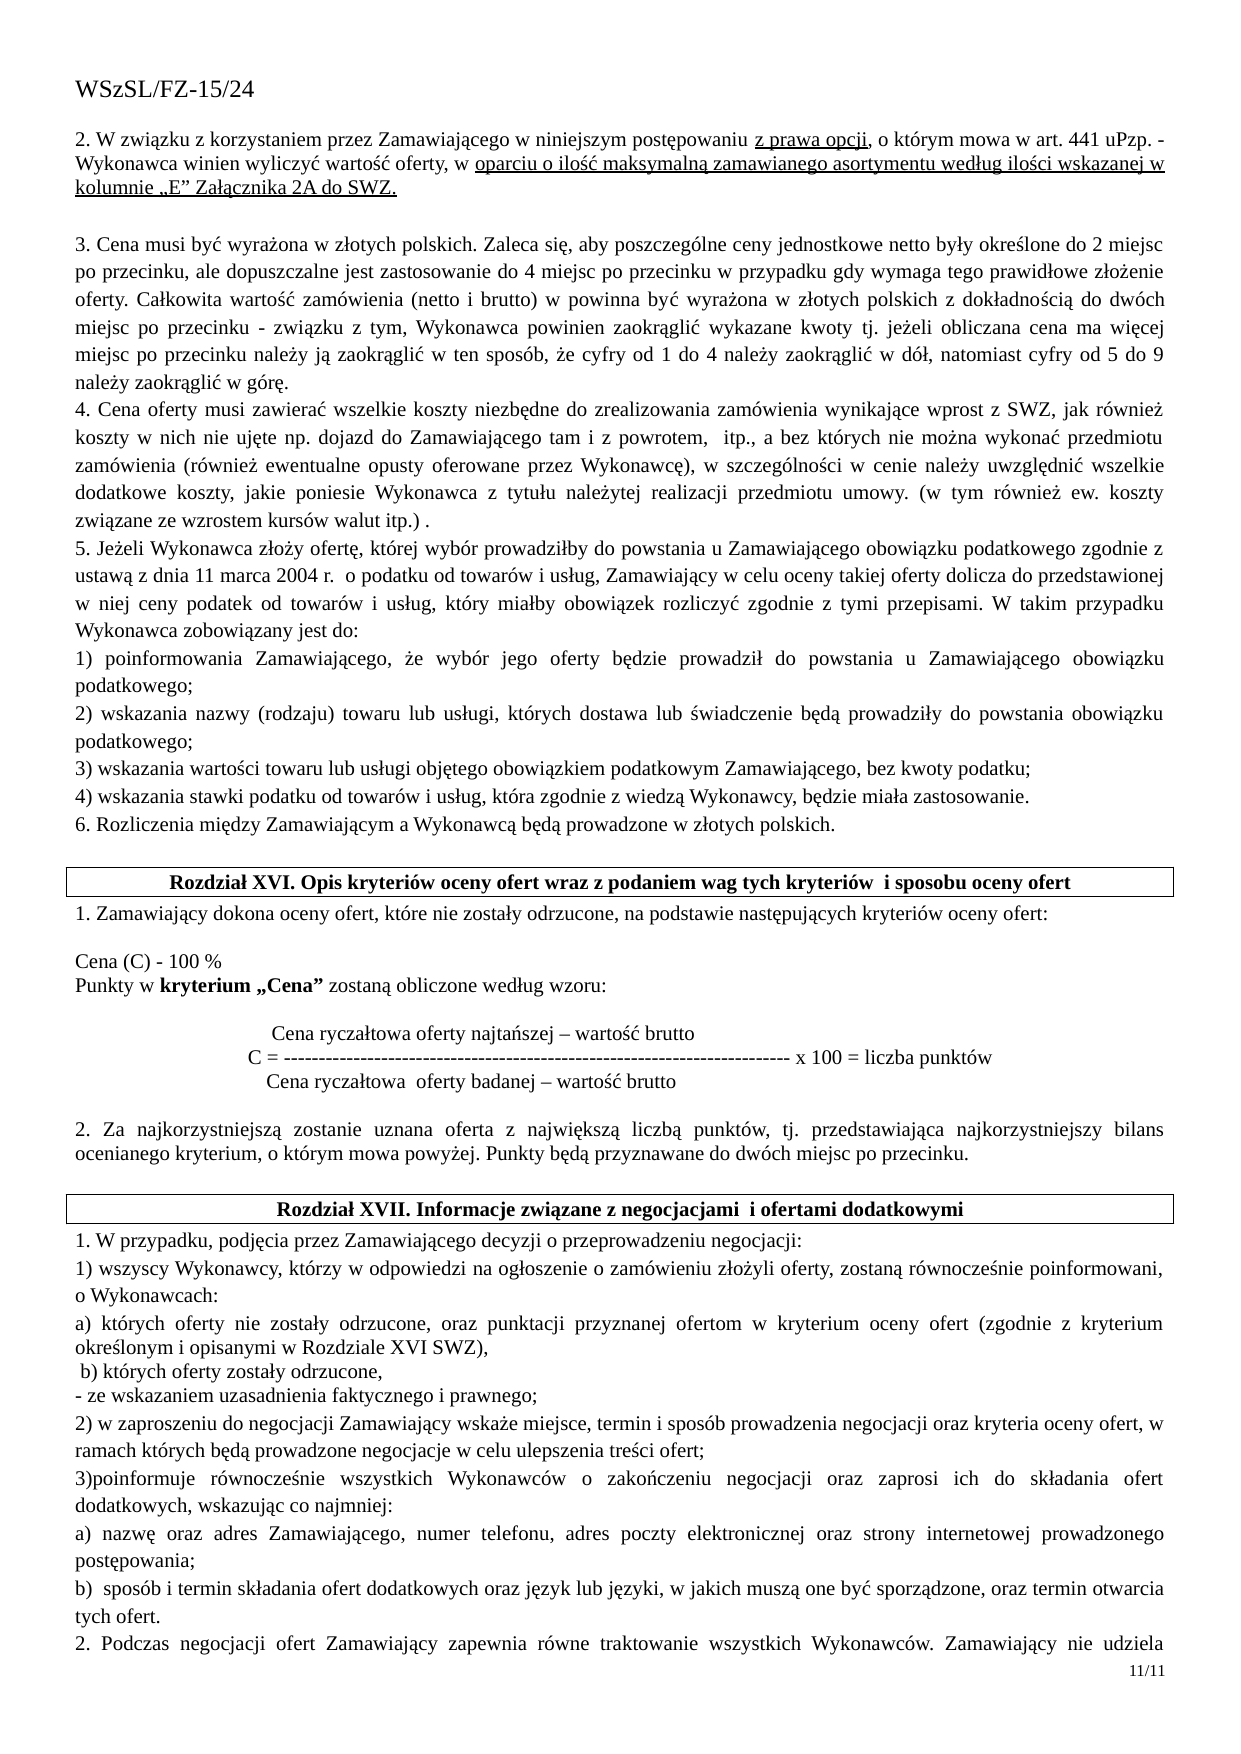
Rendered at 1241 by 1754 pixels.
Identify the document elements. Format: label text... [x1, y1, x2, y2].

text 1. W przypadku, podjęcia przez Zamawiającego decyzji o przeprowadzeniu negocjacji: [75, 1228, 1165, 1252]
text 6. Rozliczenia między Zamawiającym a Wykonawcą będą prowadzone w złotych polskich. [75, 811, 1165, 836]
text 1. Zamawiający dokona oceny ofert, które nie zostały odrzucone, na podstawie następujących kryteriów oceny ofert: [75, 901, 1165, 924]
text Rozdział XVII. Informacje związane z negocjacjami i ofertami dodatkowymi [67, 1195, 1173, 1223]
text 3)poinformuje równocześnie wszystkich Wykonawców o zakończeniu negocjacji oraz zaprosi ich do składania ofert dodatkowych, wskazując co najmniej: [75, 1466, 1165, 1517]
text 4. Cena oferty musi zawierać wszelkie koszty niezbędne do zrealizowania zamówienia wynikające wprost z SWZ, jak również koszty w nich nie ujęte np. dojazd do Zamawiającego tam i z powrotem, itp., a bez których nie można wykonać przedmiotu zamówienia (również ewentualne opusty oferowane przez Wykonawcę), w szczególności w cenie należy uwzględnić wszelkie dodatkowe koszty, jakie poniesie Wykonawca z tytułu należytej realizacji przedmiotu umowy. (w tym również ew. koszty związane ze wzrostem kursów walut itp.) . [75, 397, 1165, 532]
text 2) w zaproszeniu do negocjacji Zamawiający wskaże miejsce, termin i sposób prowadzenia negocjacji oraz kryteria oceny ofert, w ramach których będą prowadzone negocjacje w celu ulepszenia treści ofert; [75, 1410, 1165, 1462]
text 1) poinformowania Zamawiającego, że wybór jego oferty będzie prowadził do powstania u Zamawiającego obowiązku podatkowego; [75, 646, 1165, 697]
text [75, 1631, 1165, 1655]
text 2. Za najkorzystniejszą zostanie uznana oferta z największą liczbą punktów, tj. przedstawiająca najkorzystniejszy bilans ocenianego kryterium, o którym mowa powyżej. Punkty będą przyznawane do dwóch miejsc po przecinku. [75, 1117, 1165, 1165]
text Cena ryczałtowa oferty najtańszej – wartość brutto [211, 1021, 1165, 1045]
text a) nazwę oraz adres Zamawiającego, numer telefonu, adres poczty elektronicznej oraz strony internetowej prowadzonego postępowania; [75, 1521, 1165, 1572]
text 1) wszyscy Wykonawcy, którzy w odpowiedzi na ogłoszenie o zamówieniu złożyli oferty, zostaną równocześnie poinformowani, o Wykonawcach: [75, 1255, 1165, 1307]
text C = ------------------------------------------------------------------------- x 100 = liczba punktów [75, 1045, 1165, 1069]
text 2) wskazania nazwy (rodzaju) towaru lub usługi, których dostawa lub świadczenie będą prowadziły do powstania obowiązku podatkowego; [75, 701, 1165, 753]
text 4) wskazania stawki podatku od towarów i usług, która zgodnie z wiedzą Wykonawcy, będzie miała zastosowanie. [75, 784, 1165, 808]
text 5. Jeżeli Wykonawca złoży ofertę, której wybór prowadziłby do powstania u Zamawiającego obowiązku podatkowego zgodnie z ustawą z dnia 11 marca 2004 r. o podatku od towarów i usług, Zamawiający w celu oceny takiej oferty dolicza do przedstawionej w niej ceny podatek od towarów i usług, który miałby obowiązek rozliczyć zgodnie z tymi przepisami. W takim przypadku Wykonawca zobowiązany jest do: [75, 535, 1165, 642]
text - ze wskazaniem uzasadnienia faktycznego i prawnego; [75, 1383, 1165, 1407]
text 2. W związku z korzystaniem przez Zamawiającego w niniejszym postępowaniu z prawa opcji, o którym mowa w art. 441 uPzp. - Wykonawca winien wyliczyć wartość oferty, w oparciu o ilość maksymalną zamawianego asortymentu według ilości wskazanej w kolumnie „E” Załącznika 2A do SWZ. [75, 127, 1165, 199]
text 3) wskazania wartości towaru lub usługi objętego obowiązkiem podatkowym Zamawiającego, bez kwoty podatku; [75, 756, 1165, 780]
text Cena (C) - 100 % [75, 949, 1165, 973]
text Rozdział XVI. Opis kryteriów oceny ofert wraz z podaniem wag tych kryteriów i sposobu oceny ofert [67, 868, 1173, 896]
text b) których oferty zostały odrzucone, [75, 1359, 1165, 1383]
text Cena ryczałtowa oferty badanej – wartość brutto [211, 1069, 1165, 1093]
text b) sposób i termin składania ofert dodatkowych oraz język lub języki, w jakich muszą one być sporządzone, oraz termin otwarcia tych ofert. [75, 1576, 1165, 1628]
text a) których oferty nie zostały odrzucone, oraz punktacji przyznanej ofertom w kryterium oceny ofert (zgodnie z kryterium określonym i opisanymi w Rozdziale XVI SWZ), [75, 1311, 1165, 1359]
text Punkty w kryterium „Cena” zostaną obliczone według wzoru: [75, 973, 1165, 997]
text 3. Cena musi być wyrażona w złotych polskich. Zaleca się, aby poszczególne ceny jednostkowe netto były określone do 2 miejsc po przecinku, ale dopuszczalne jest zastosowanie do 4 miejsc po przecinku w przypadku gdy wymaga tego prawidłowe złożenie oferty. Całkowita wartość zamówienia (netto i brutto) w powinna być wyrażona w złotych polskich z dokładnością do dwóch miejsc po przecinku - związku z tym, Wykonawca powinien zaokrąglić wykazane kwoty tj. jeżeli obliczana cena ma więcej miejsc po przecinku należy ją zaokrąglić w ten sposób, że cyfry od 1 do 4 należy zaokrąglić w dół, natomiast cyfry od 5 do 9 należy zaokrąglić w górę. [75, 232, 1165, 394]
